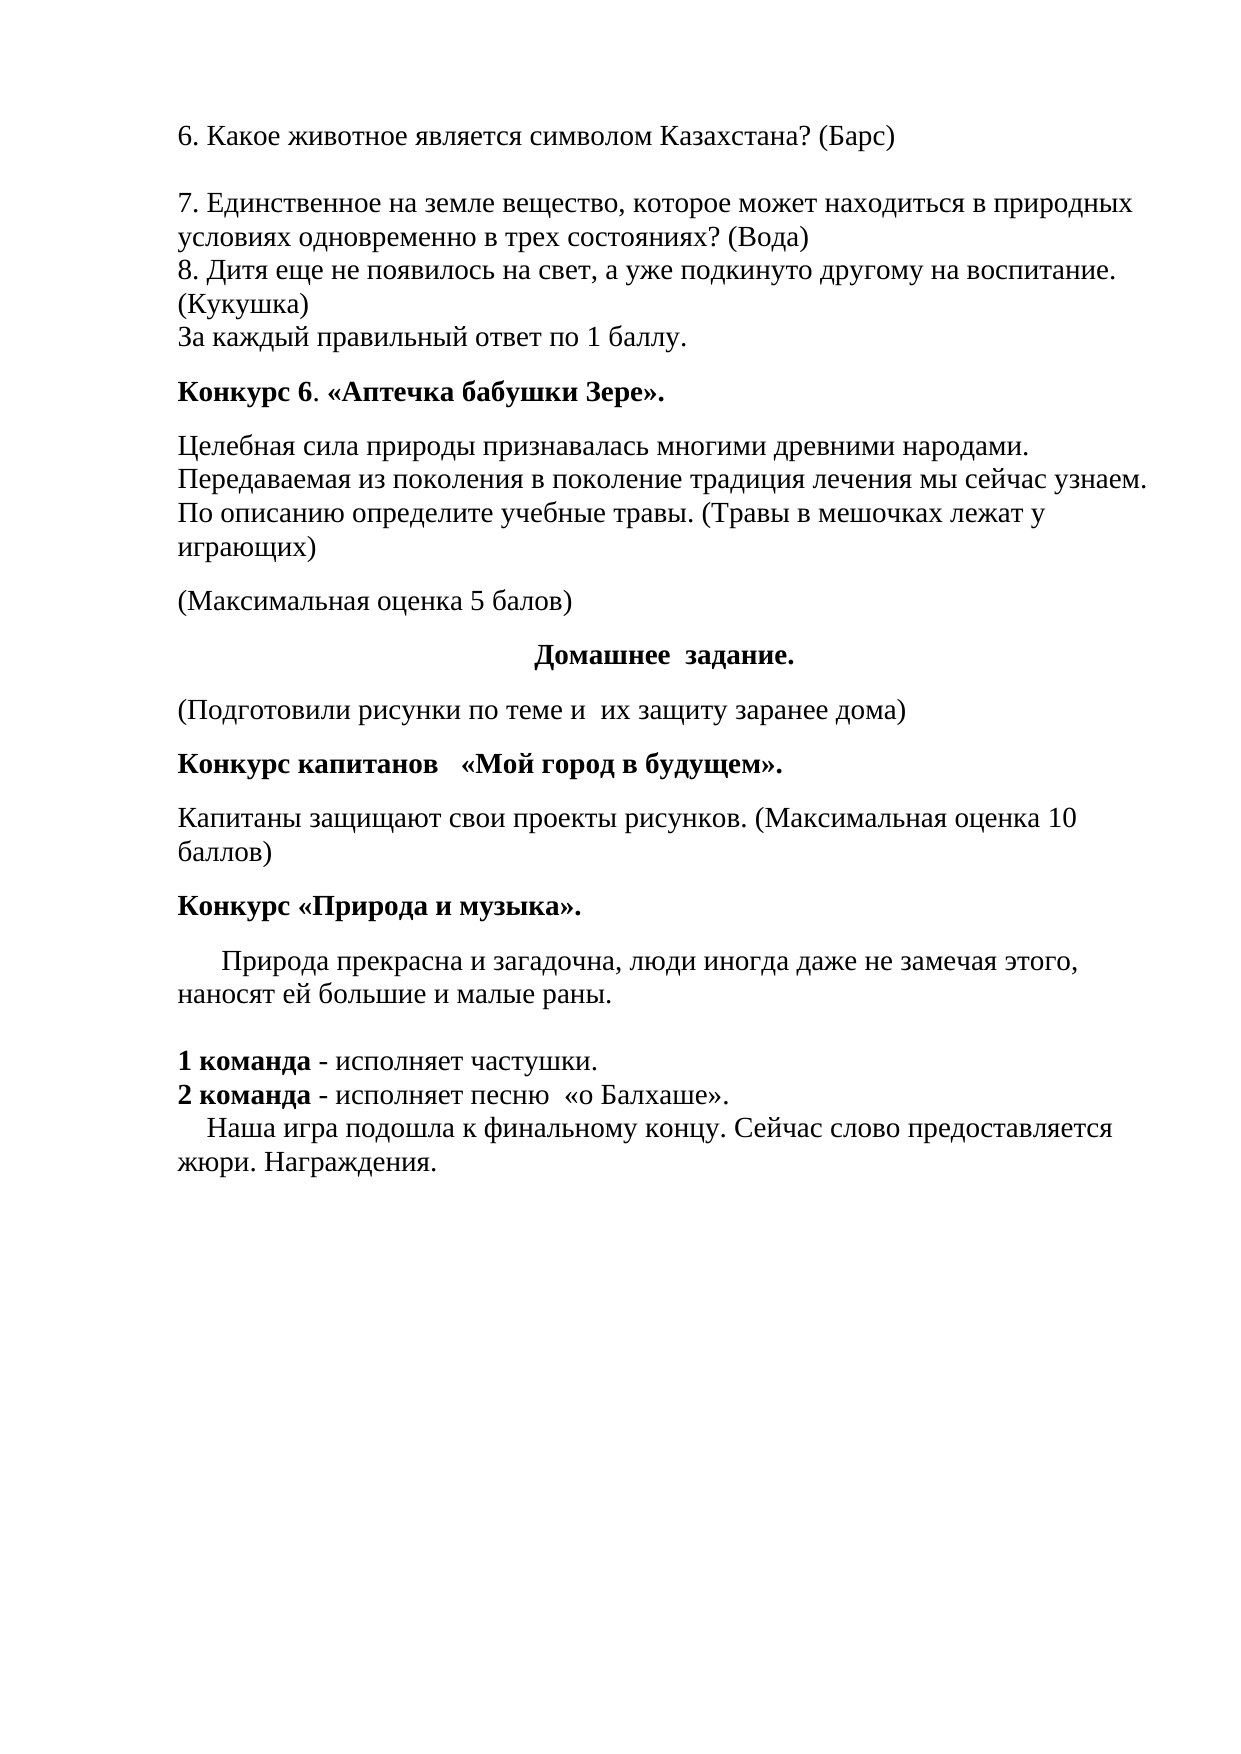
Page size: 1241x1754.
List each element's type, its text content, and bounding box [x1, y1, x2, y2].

text 8. Дитя еще не появилось на свет, а уже подкинуто другому на воспитание. (Кукушка) [177, 252, 1152, 319]
text Капитаны защищают свои проекты рисунков. (Максимальная оценка 10 баллов) [177, 801, 1152, 868]
text Конкурс «Природа и музыка». [177, 888, 1152, 922]
text Конкурс капитанов «Мой город в будущем». [177, 746, 1152, 780]
text Домашнее задание. [177, 637, 1152, 671]
text 1 команда - исполняет частушки. [177, 1043, 1152, 1077]
text (Максимальная оценка 5 балов) [177, 583, 1152, 617]
text За каждый правильный ответ по 1 баллу. [177, 319, 1152, 353]
text Целебная сила природы признавалась многими древними народами. Передаваемая из поколения в поколение традиция лечения мы сейчас узнаем. По описанию определите учебные травы. (Травы в мешочках лежат у играющих) [177, 428, 1152, 562]
text 2 команда - исполняет песню «о Балхаше». [177, 1077, 1152, 1111]
text Конкурс 6. «Аптечка бабушки Зере». [177, 374, 1152, 407]
text (Подготовили рисунки по теме и их защиту заранее дома) [177, 692, 1152, 725]
text 7. Единственное на земле вещество, которое может находиться в природных условиях одновременно в трех состояниях? (Вода) [177, 185, 1152, 252]
text Природа прекрасна и загадочна, люди иногда даже не замечая этого, наносят ей большие и малые раны. [177, 943, 1152, 1010]
text 6. Какое животное является символом Казахстана? (Барс) [177, 118, 1152, 152]
text Наша игра подошла к финальному концу. Сейчас слово предоставляется жюри. Награждения. [177, 1111, 1152, 1178]
